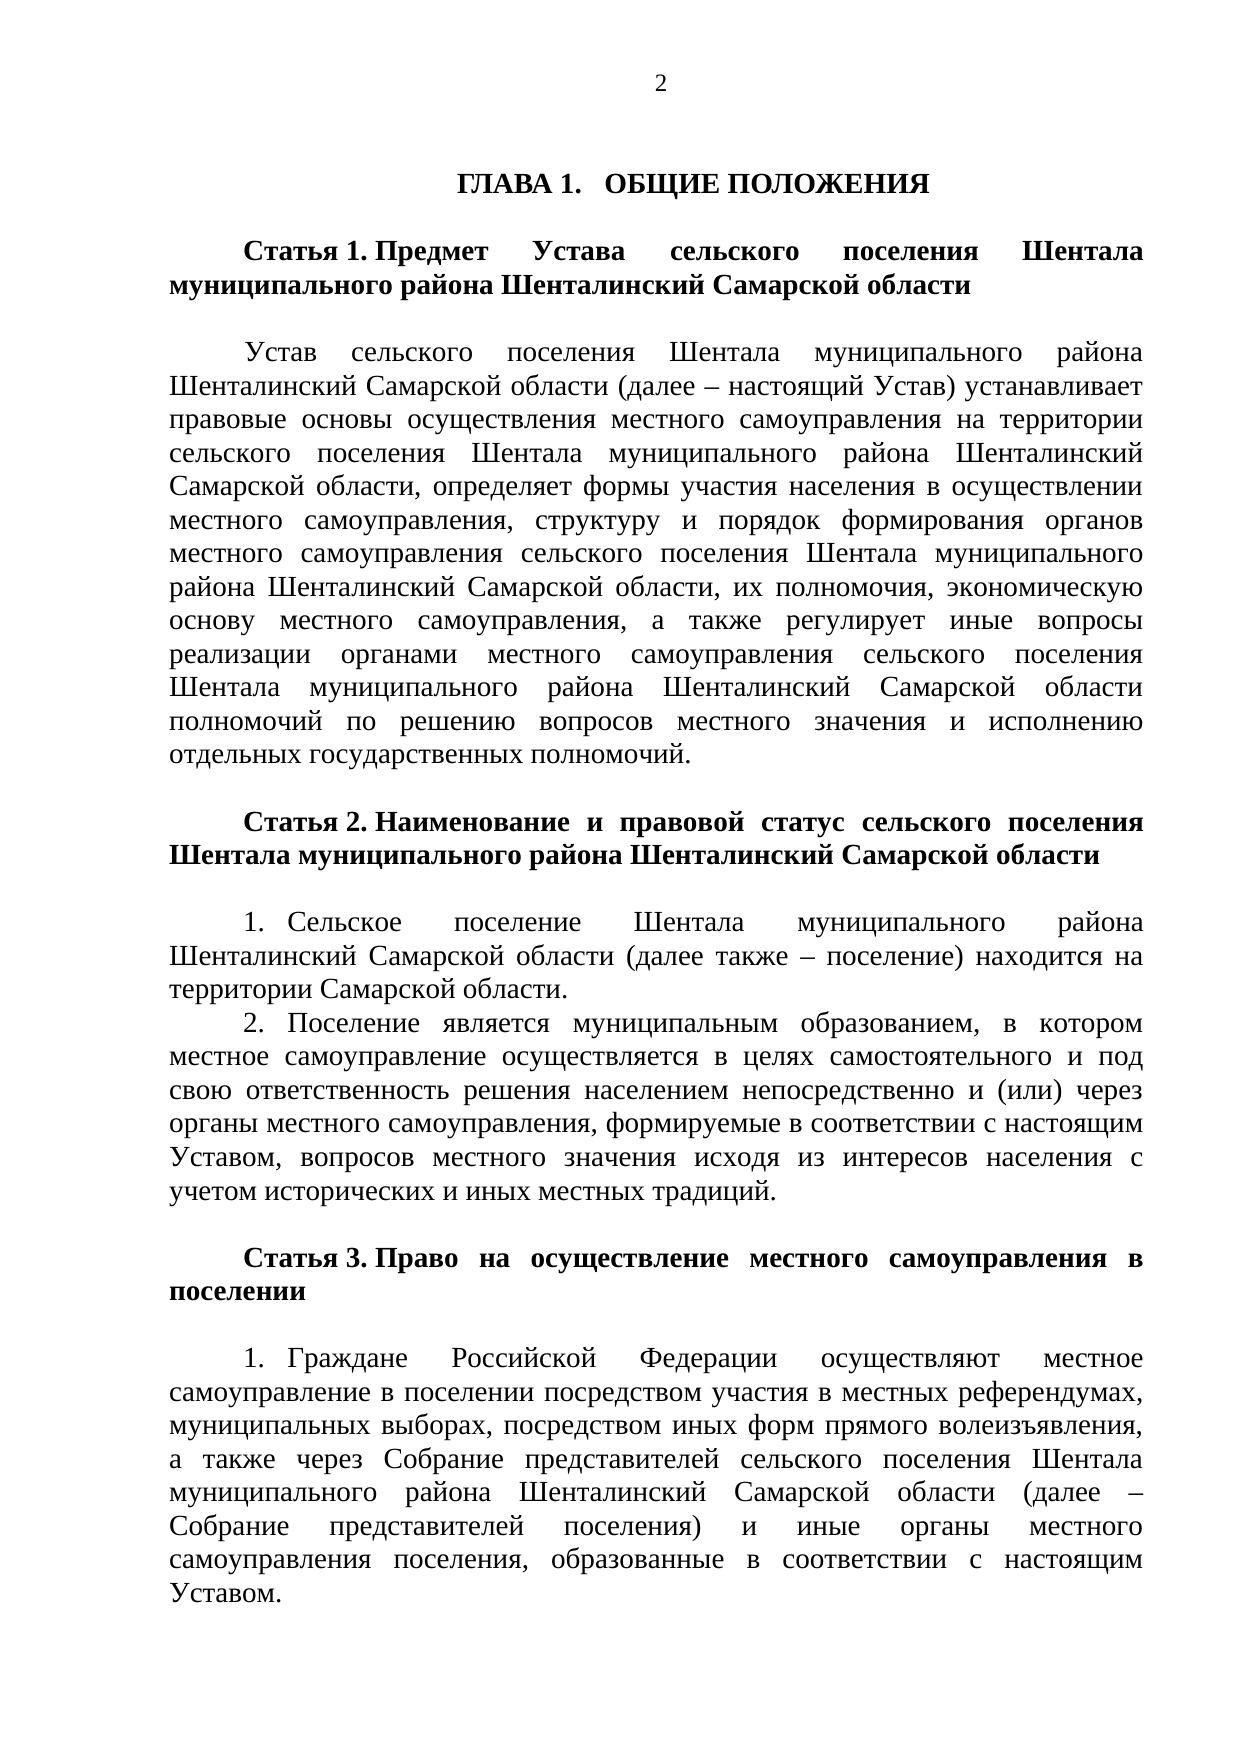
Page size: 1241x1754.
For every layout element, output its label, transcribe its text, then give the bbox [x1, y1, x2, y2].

list Предмет Устава сельского поселения Шентала муниципального района Шенталинский Самарской области [169, 233, 1144, 301]
list Право на осуществление местного самоуправления в поселении [169, 1240, 1144, 1307]
list ОБЩИЕ ПОЛОЖЕНИЯ [169, 166, 1144, 200]
list Сельское поселение Шентала муниципального района Шенталинский Самарской области (далее также – поселение) находится на территории Самарской области. [169, 904, 1144, 1005]
list Граждане Российской Федерации осуществляют местное самоуправление в поселении посредством участия в местных референдумах, муниципальных выборах, посредством иных форм прямого волеизъявления, а также через Собрание представителей сельского поселения Шентала муниципального района Шенталинский Самарской области (далее – Собрание представителей поселения) и иные органы местного самоуправления поселения, образованные в соответствии с настоящим Уставом. [169, 1340, 1144, 1609]
text Устав сельского поселения Шентала муниципального района Шенталинский Самарской области (далее – настоящий Устав) устанавливает правовые основы осуществления местного самоуправления на территории сельского поселения Шентала муниципального района Шенталинский Самарской области, определяет формы участия населения в осуществлении местного самоуправления, структуру и порядок формирования органов местного самоуправления сельского поселения Шентала муниципального района Шенталинский Самарской области, их полномочия, экономическую основу местного самоуправления, а также регулирует иные вопросы реализации органами местного самоуправления сельского поселения Шентала муниципального района Шенталинский Самарской области полномочий по решению вопросов местного значения и исполнению отдельных государственных полномочий. [169, 334, 1144, 770]
list Наименование и правовой статус сельского поселения Шентала муниципального района Шенталинский Самарской области [169, 804, 1144, 871]
list Поселение является муниципальным образованием, в котором местное самоуправление осуществляется в целях самостоятельного и под свою ответственность решения населением непосредственно и (или) через органы местного самоуправления, формируемые в соответствии с настоящим Уставом, вопросов местного значения исходя из интересов населения с учетом исторических и иных местных традиций. [169, 1005, 1144, 1206]
